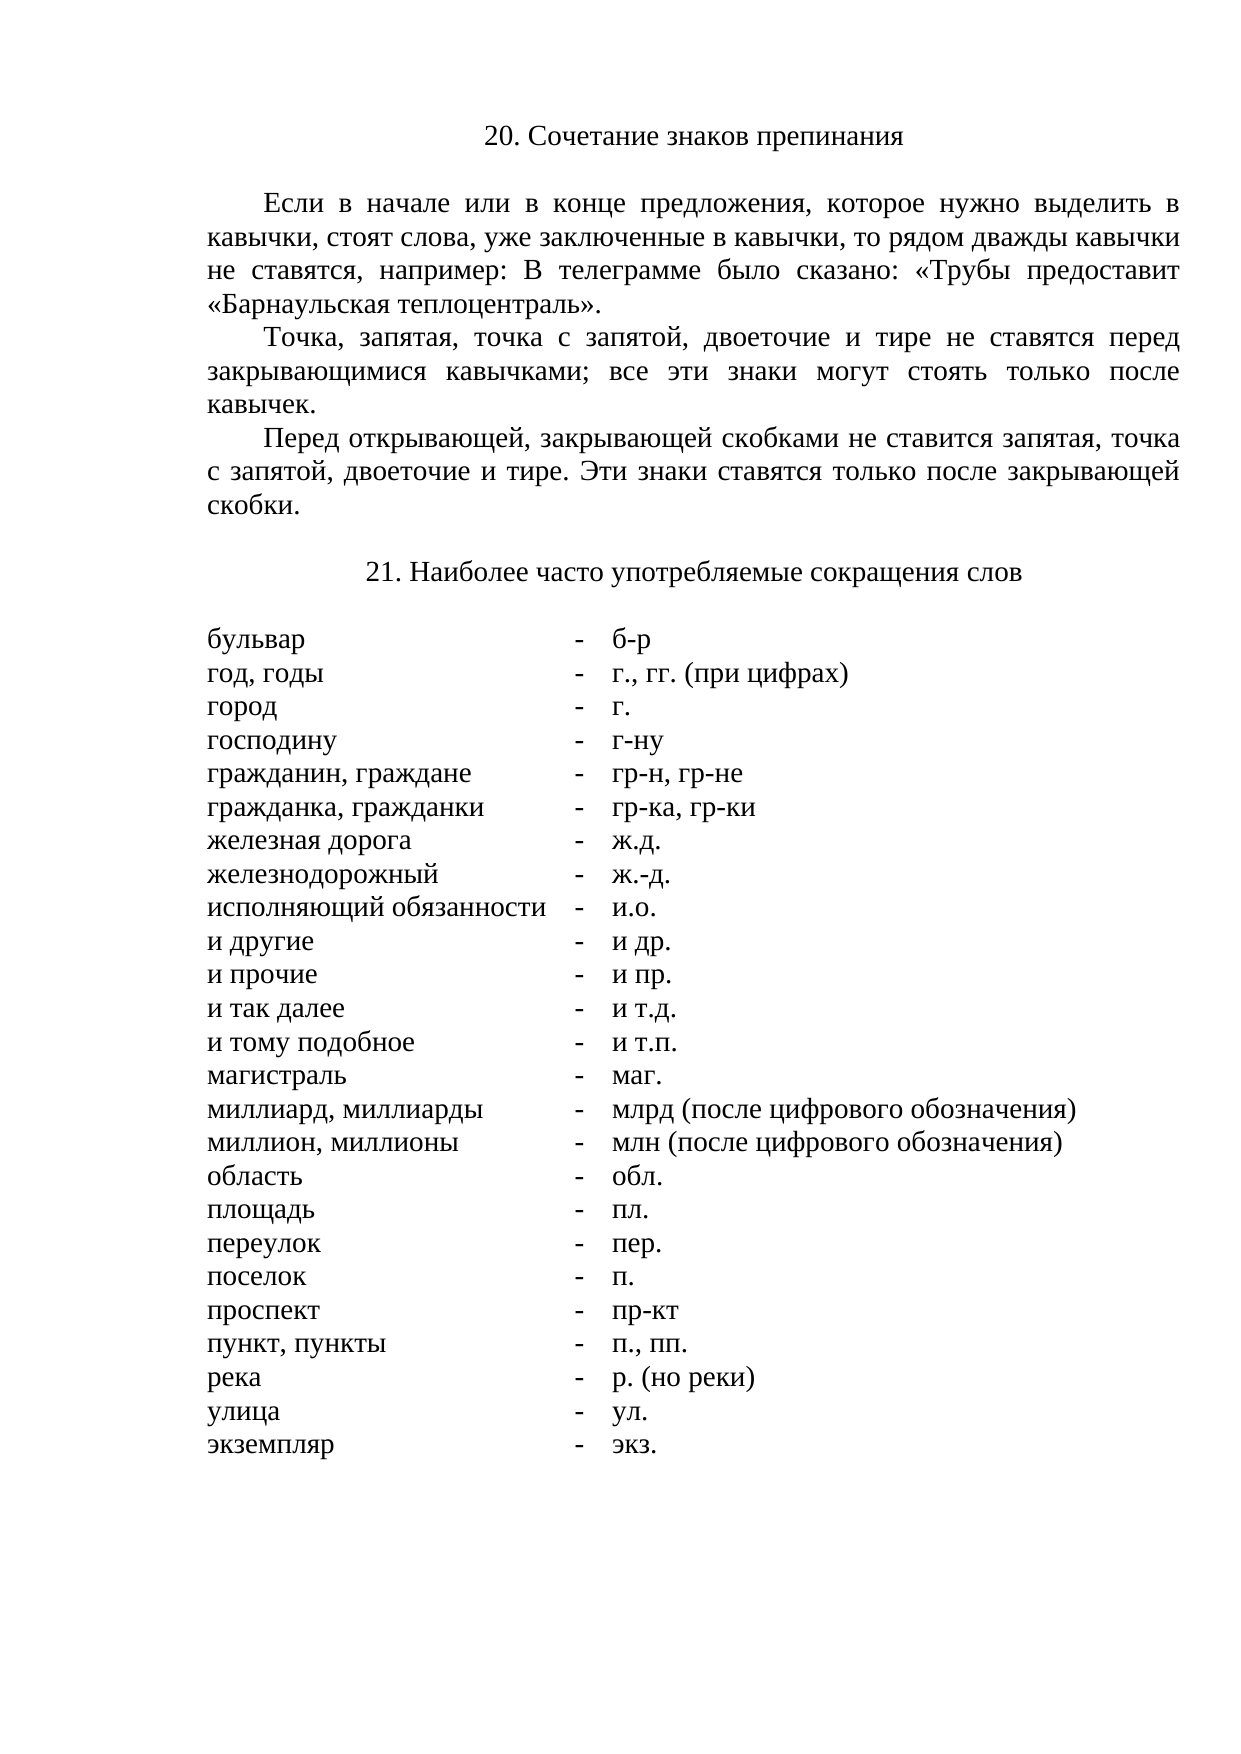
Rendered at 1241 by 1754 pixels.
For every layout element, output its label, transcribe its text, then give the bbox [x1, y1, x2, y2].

table_header бульвар [196, 621, 563, 655]
table_cell - [563, 990, 601, 1024]
table_header - [563, 621, 601, 655]
table_cell - [563, 722, 601, 755]
table_cell - [563, 1091, 601, 1124]
table_cell и т.п. [601, 1024, 1126, 1057]
table_cell млн (после цифрового обозначения) [601, 1124, 1126, 1158]
table_cell г-ну [601, 722, 1126, 755]
table_cell магистраль [196, 1057, 563, 1091]
table_cell - [563, 755, 601, 789]
table_cell и тому подобное [196, 1024, 563, 1057]
text 20. Сочетание знаков препинания [207, 118, 1181, 152]
table_cell и прочие [196, 957, 563, 990]
table_cell - [563, 1024, 601, 1057]
table_cell миллион, миллионы [196, 1124, 563, 1158]
table_cell ул. [601, 1393, 1126, 1426]
table_cell - [563, 1292, 601, 1326]
table_cell - [563, 1057, 601, 1091]
table_cell железная дорога [196, 823, 563, 856]
table_cell и пр. [601, 957, 1126, 990]
table_cell млрд (после цифрового обозначения) [601, 1091, 1126, 1124]
text Если в начале или в конце предложения, которое нужно выделить в кавычки, стоят слова, уже заключенные в кавычки, то рядом дважды кавычки не ставятся, например: В телеграмме было сказано: «Трубы предоставит «Барнаульская теплоцентраль». [207, 185, 1181, 319]
table_cell - [563, 688, 601, 722]
table_cell гражданин, граждане [196, 755, 563, 789]
table_cell река [196, 1359, 563, 1393]
table_cell пр-кт [601, 1292, 1126, 1326]
table_cell пункт, пункты [196, 1326, 563, 1359]
table_cell исполняющий обязанности [196, 890, 563, 923]
table_cell - [563, 1393, 601, 1426]
table_cell и так далее [196, 990, 563, 1024]
table_cell миллиард, миллиарды [196, 1091, 563, 1124]
table_cell пл. [601, 1191, 1126, 1225]
table_cell п. [601, 1259, 1126, 1292]
table_cell - [563, 1259, 601, 1292]
text 21. Наиболее часто употребляемые сокращения слов [207, 554, 1181, 588]
table_cell - [563, 1225, 601, 1258]
table_header б-р [601, 621, 1126, 655]
table_cell пер. [601, 1225, 1126, 1258]
table_cell улица [196, 1393, 563, 1426]
table_cell и др. [601, 923, 1126, 957]
table_cell поселок [196, 1259, 563, 1292]
table_cell маг. [601, 1057, 1126, 1091]
table_cell - [563, 1191, 601, 1225]
table_cell - [563, 856, 601, 889]
table_cell экз. [601, 1426, 1126, 1460]
table_cell - [563, 1124, 601, 1158]
table_cell площадь [196, 1191, 563, 1225]
table_cell и.о. [601, 890, 1126, 923]
table_cell г., гг. (при цифрах) [601, 655, 1126, 688]
table_cell и другие [196, 923, 563, 957]
table_cell господину [196, 722, 563, 755]
table_cell год, годы [196, 655, 563, 688]
table_cell город [196, 688, 563, 722]
table_cell переулок [196, 1225, 563, 1258]
table_cell - [563, 957, 601, 990]
table_cell - [563, 1158, 601, 1191]
table_cell - [563, 1359, 601, 1393]
table_cell обл. [601, 1158, 1126, 1191]
table_cell - [563, 890, 601, 923]
table_cell экземпляр [196, 1426, 563, 1460]
table_cell - [563, 923, 601, 957]
table_cell гражданка, гражданки [196, 789, 563, 822]
table_cell - [563, 823, 601, 856]
table_cell проспект [196, 1292, 563, 1326]
table_cell область [196, 1158, 563, 1191]
table_cell - [563, 789, 601, 822]
table_cell п., пп. [601, 1326, 1126, 1359]
table_cell железнодорожный [196, 856, 563, 889]
table_cell - [563, 1426, 601, 1460]
table_cell ж.д. [601, 823, 1126, 856]
table_cell р. (но реки) [601, 1359, 1126, 1393]
table_cell гр-ка, гр-ки [601, 789, 1126, 822]
table_cell - [563, 1326, 601, 1359]
text Перед открывающей, закрывающей скобками не ставится запятая, точка с запятой, двоеточие и тире. Эти знаки ставятся только после закрывающей скобки. [207, 420, 1181, 521]
table_cell гр-н, гр-не [601, 755, 1126, 789]
text Точка, запятая, точка с запятой, двоеточие и тире не ставятся перед закрывающимися кавычками; все эти знаки могут стоять только после кавычек. [207, 319, 1181, 420]
table_cell г. [601, 688, 1126, 722]
table_cell ж.-д. [601, 856, 1126, 889]
table_cell и т.д. [601, 990, 1126, 1024]
table_cell - [563, 655, 601, 688]
